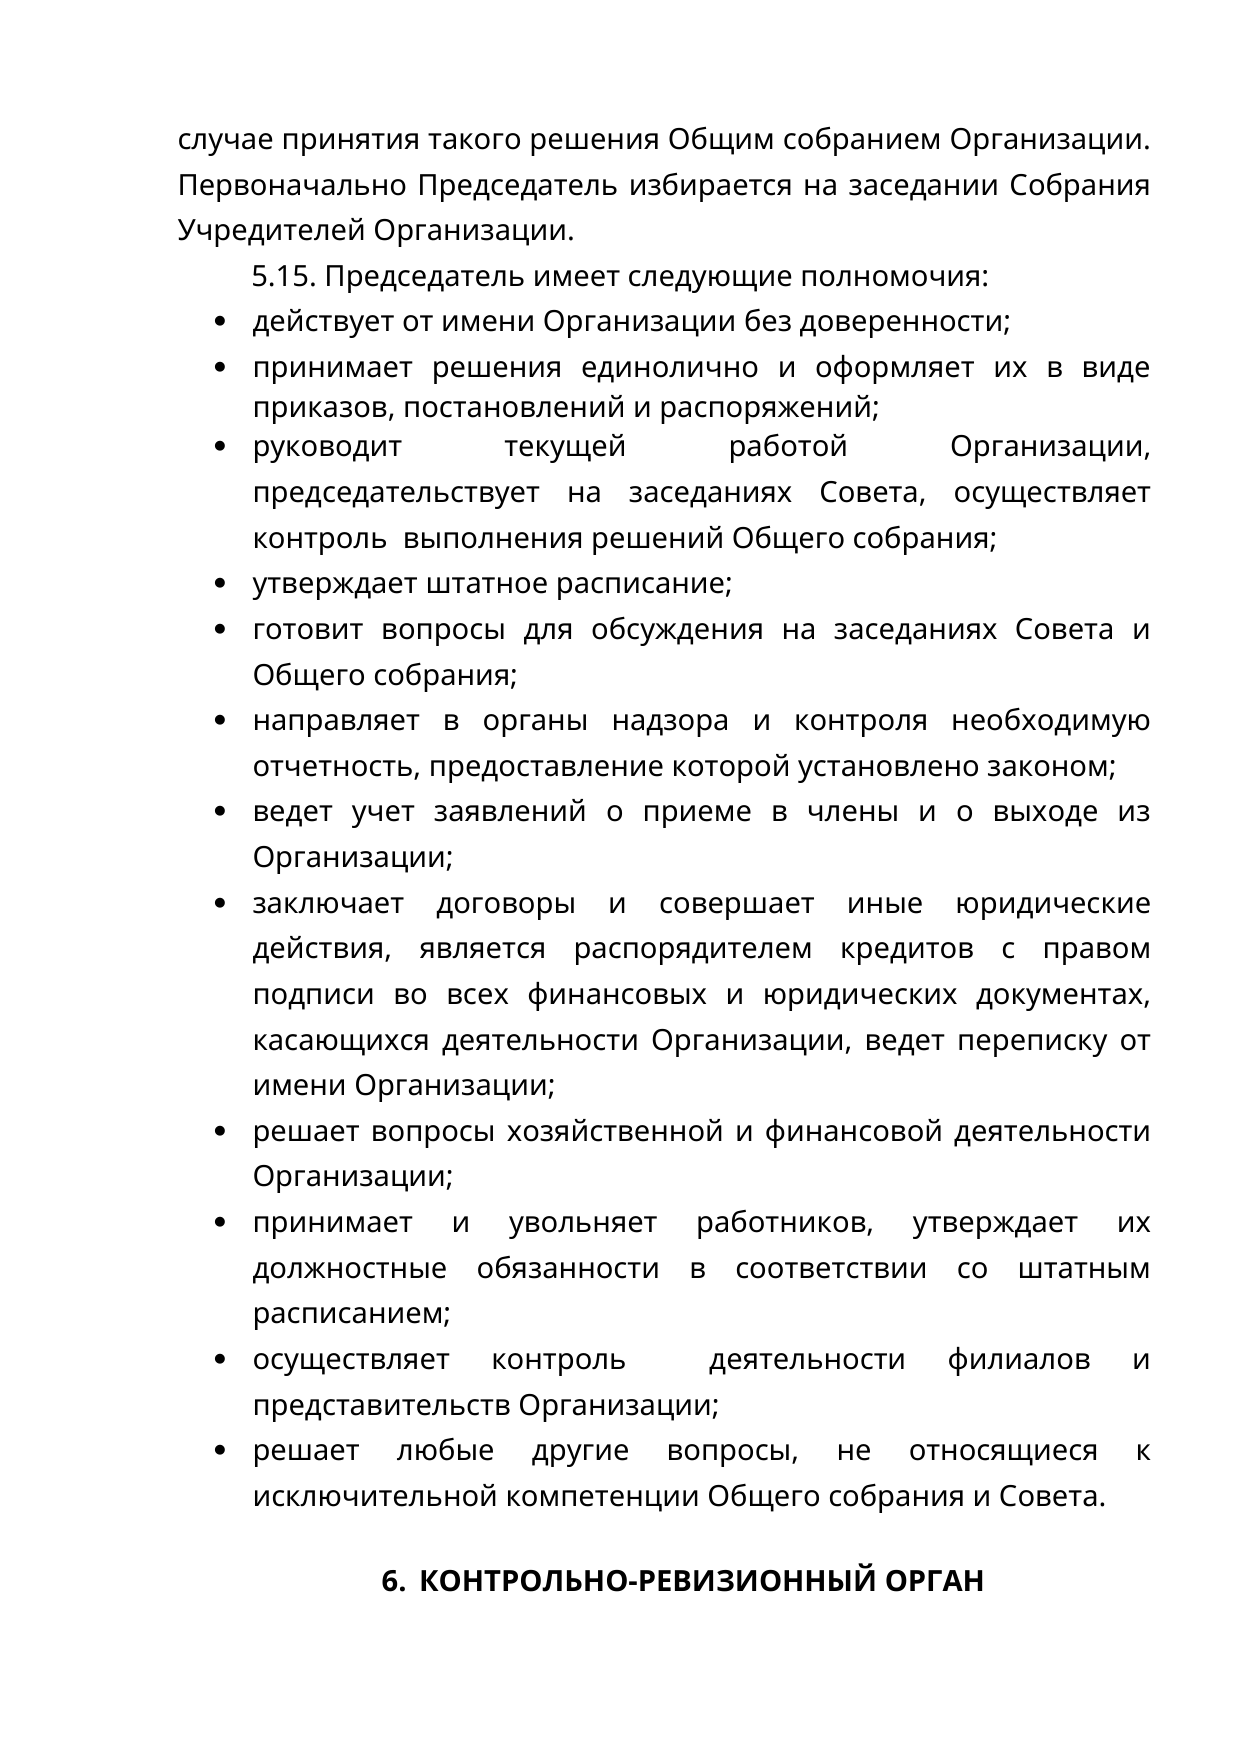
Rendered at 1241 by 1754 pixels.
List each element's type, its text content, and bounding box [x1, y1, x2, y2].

list действует от имени Организации без доверенности; [215, 301, 1152, 340]
list КОНТРОЛЬНО-РЕВИЗИОННЫЙ ОРГАН [215, 1560, 1152, 1600]
list направляет в органы надзора и контроля необходимую отчетность, предоставление которой установлено законом; [215, 699, 1152, 785]
text 5.15. Председатель имеет следующие полномочия: [177, 255, 1152, 295]
list решает вопросы хозяйственной и финансовой деятельности Организации; [215, 1110, 1152, 1195]
list руководит текущей работой Организации, председательствует на заседаниях Совета, осуществляет контроль выполнения решений Общего собрания; [215, 426, 1152, 557]
list утверждает штатное расписание; [215, 562, 1152, 602]
list заключает договоры и совершает иные юридические действия, является распорядителем кредитов с правом подписи во всех финансовых и юридических документах, касающихся деятельности Организации, ведет переписку от имени Организации; [215, 882, 1152, 1104]
list осуществляет контроль деятельности филиалов и представительств Организации; [215, 1338, 1152, 1423]
list принимает решения единолично и оформляет их в виде приказов, постановлений и распоряжений; [215, 346, 1152, 426]
list ведет учет заявлений о приеме в члены и о выходе из Организации; [215, 791, 1152, 876]
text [177, 118, 1152, 249]
list решает любые другие вопросы, не относящиеся к исключительной компетенции Общего собрания и Совета. [215, 1429, 1152, 1515]
list принимает и увольняет работников, утверждает их должностные обязанности в соответствии со штатным расписанием; [215, 1201, 1152, 1332]
list готовит вопросы для обсуждения на заседаниях Совета и Общего собрания; [215, 608, 1152, 693]
